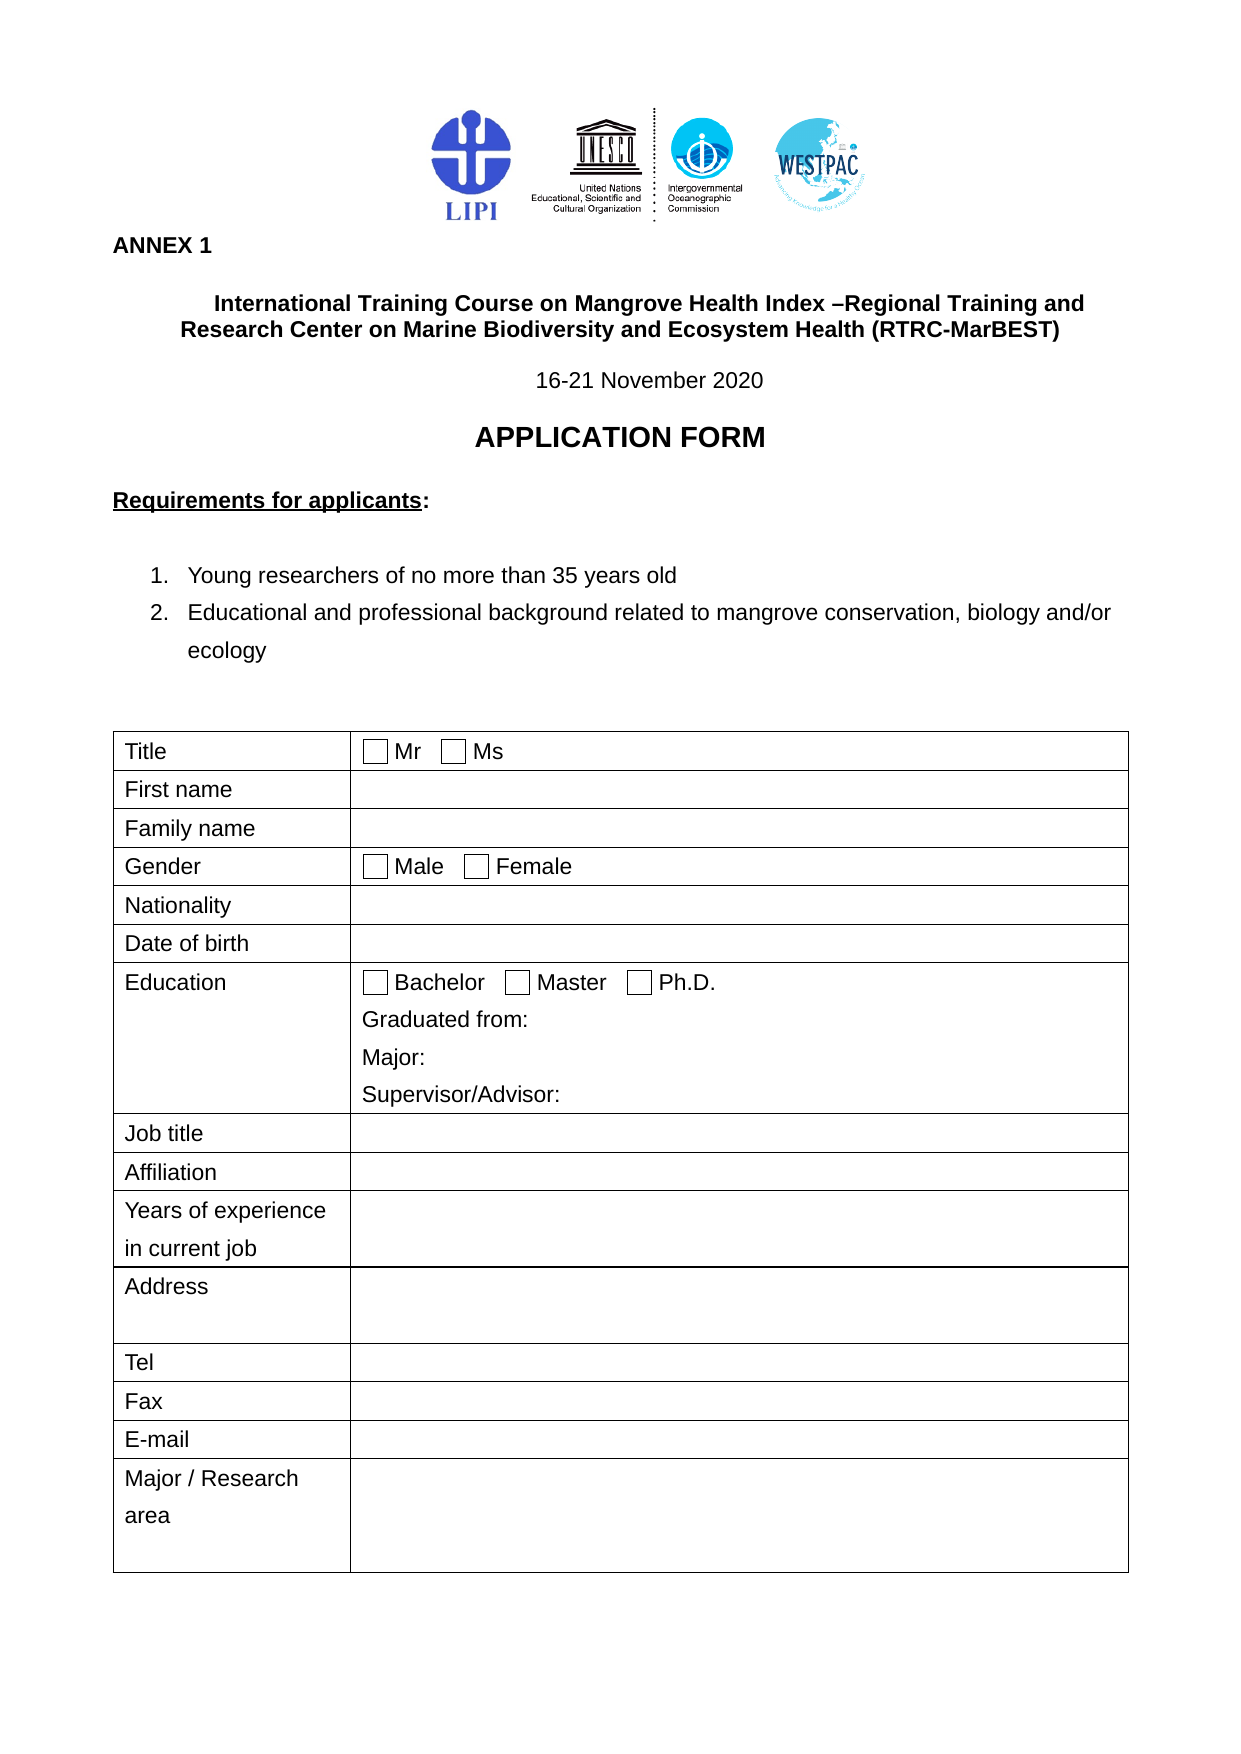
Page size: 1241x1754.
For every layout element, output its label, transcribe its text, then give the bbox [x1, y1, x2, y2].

picture [527, 103, 748, 222]
picture [426, 108, 516, 221]
table_cell Fax [114, 1382, 350, 1419]
table_cell Gender [114, 848, 350, 885]
text 16-21 November 2020 [112, 367, 1128, 393]
table_cell [351, 809, 1128, 847]
table_header Title [114, 732, 350, 769]
table_cell E-mail [114, 1421, 350, 1458]
table_cell [351, 771, 1128, 808]
table_cell [351, 1153, 1128, 1190]
table_header Mr Ms [351, 732, 1128, 769]
table_cell [351, 1459, 1128, 1572]
table_cell Tel [114, 1344, 350, 1381]
table_cell [351, 1191, 1128, 1266]
table_cell [351, 1382, 1128, 1419]
table_cell [351, 1268, 1128, 1342]
table_cell Major / Research area [114, 1459, 350, 1572]
table_cell First name [114, 771, 350, 808]
table_cell Male Female [351, 848, 1128, 885]
text APPLICATION FORM [112, 418, 1128, 456]
table_cell Education [114, 963, 350, 1113]
list Young researchers of no more than 35 years old [150, 556, 1128, 593]
table_cell Date of birth [114, 925, 350, 962]
table_cell [351, 1114, 1128, 1152]
text International Training Course on Mangrove Health Index –Regional Training and Research Center on Marine Biodiversity and Ecosystem Health (RTRC-MarBEST) [112, 289, 1128, 342]
table_cell Address [114, 1268, 350, 1342]
table_cell Years of experience in current job [114, 1191, 350, 1266]
table_cell Job title [114, 1114, 350, 1152]
table_cell [351, 1421, 1128, 1458]
table_cell Bachelor Master Ph.D. Graduated from: Major: Supervisor/Advisor: [351, 963, 1128, 1113]
text Requirements for applicants: [112, 481, 1128, 518]
list Educational and professional background related to mangrove conservation, biology and/or ecology [150, 593, 1128, 668]
table_cell Nationality [114, 886, 350, 924]
picture [765, 118, 867, 225]
table_cell Family name [114, 809, 350, 847]
table_cell [351, 1344, 1128, 1381]
table_cell Affiliation [114, 1153, 350, 1190]
table_cell [351, 886, 1128, 924]
text ANNEX 1 [112, 227, 1128, 264]
table_cell [351, 925, 1128, 962]
